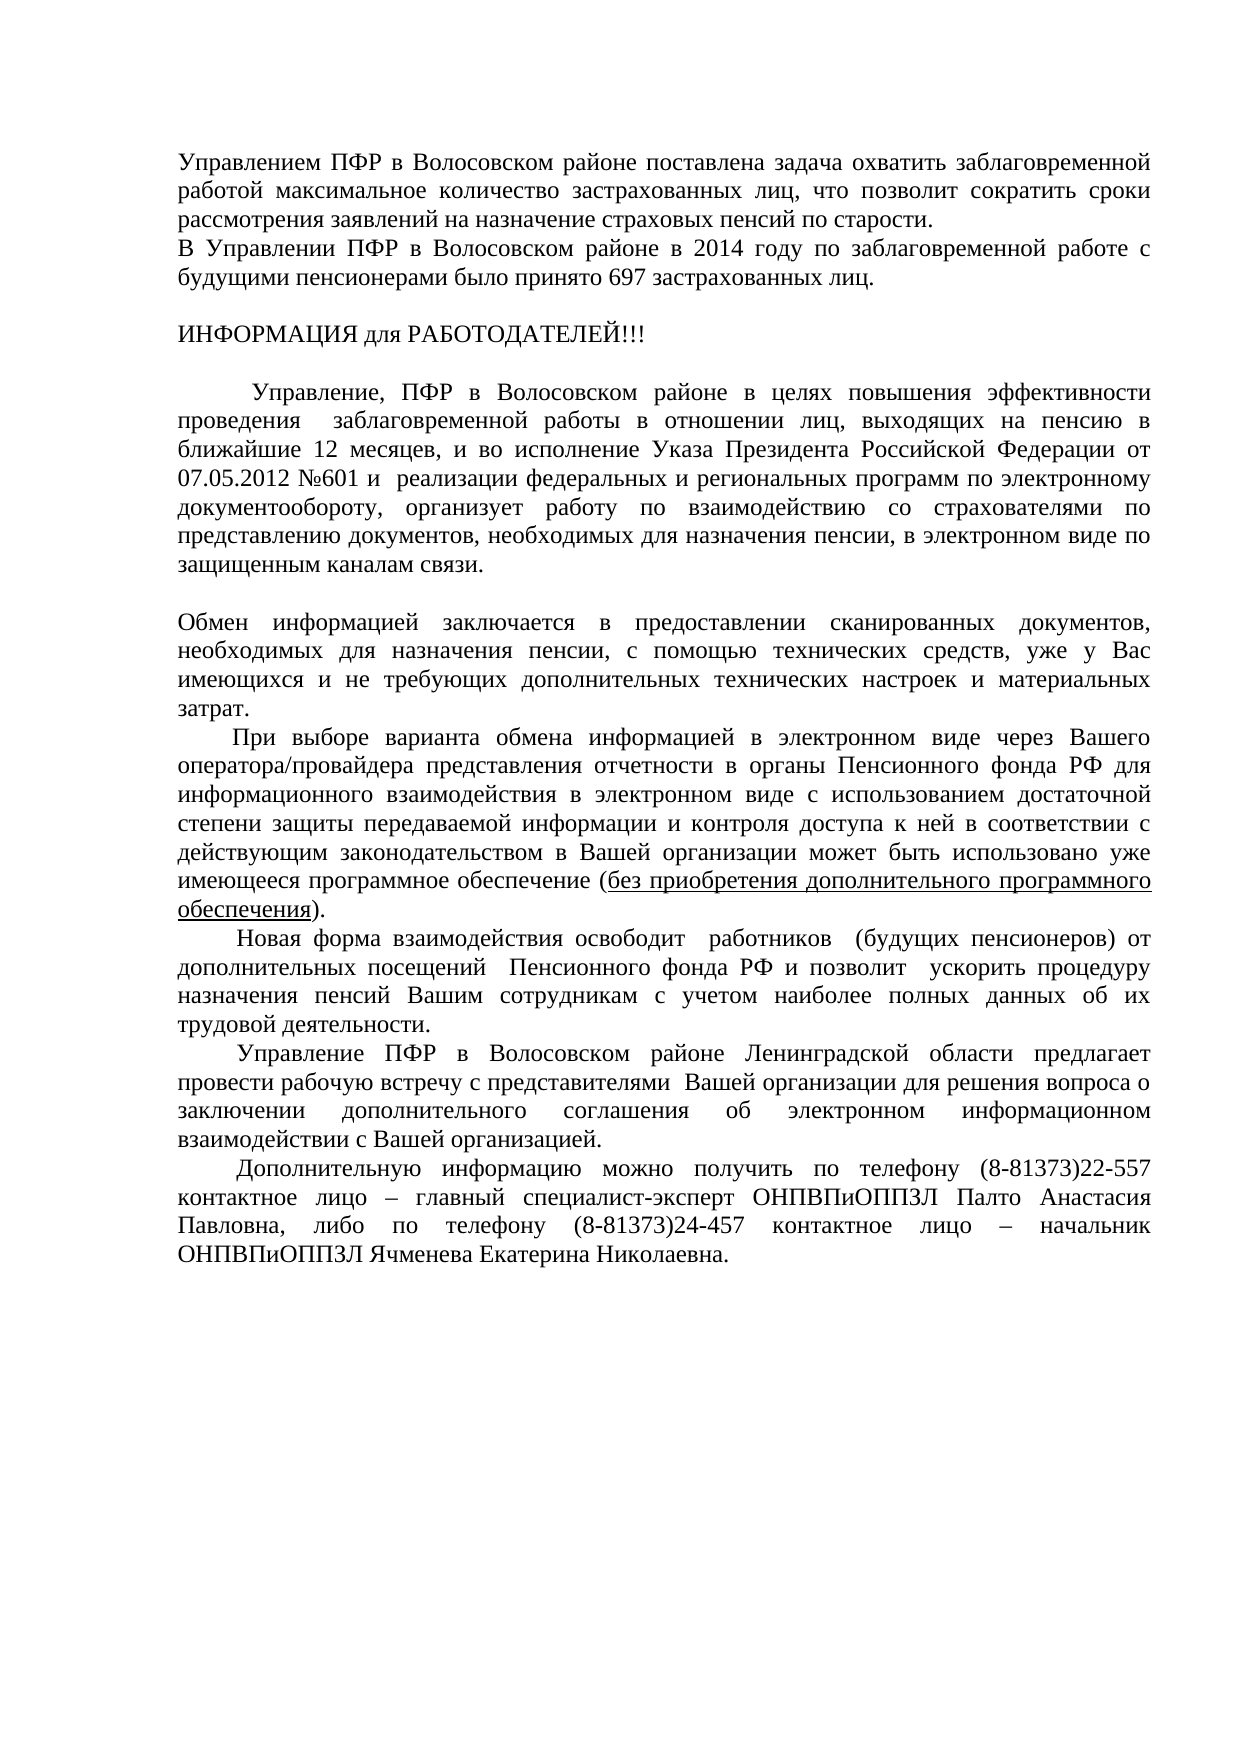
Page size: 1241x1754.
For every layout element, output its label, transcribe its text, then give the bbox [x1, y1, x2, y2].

text Обмен информацией заключается в предоставлении сканированных документов, необходимых для назначения пенсии, с помощью технических средств, уже у Вас имеющихся и не требующих дополнительных технических настроек и материальных затрат. [177, 607, 1152, 722]
text Дополнительную информацию можно получить по телефону (8-81373)22-557 контактное лицо – главный специалист-эксперт ОНПВПиОППЗЛ Палто Анастасия Павловна, либо по телефону (8-81373)24-457 контактное лицо – начальник ОНПВПиОППЗЛ Ячменева Екатерина Николаевна. [177, 1153, 1152, 1268]
text Новая форма взаимодействия освободит работников (будущих пенсионеров) от дополнительных посещений Пенсионного фонда РФ и позволит ускорить процедуру назначения пенсий Вашим сотрудникам с учетом наиболее полных данных об их трудовой деятельности. [177, 923, 1152, 1038]
text Управлением ПФР в Волосовском районе поставлена задача охватить заблаговременной работой максимальное количество застрахованных лиц, что позволит сократить сроки рассмотрения заявлений на назначение страховых пенсий по старости. [177, 147, 1152, 233]
text При выборе варианта обмена информацией в электронном виде через Вашего оператора/провайдера представления отчетности в органы Пенсионного фонда РФ для информационного взаимодействия в электронном виде с использованием достаточной степени защиты передаваемой информации и контроля доступа к ней в соответствии с действующим законодательством в Вашей организации может быть использовано уже имеющееся программное обеспечение (без приобретения дополнительного программного обеспечения). [177, 722, 1152, 923]
text Управление ПФР в Волосовском районе Ленинградской области предлагает провести рабочую встречу с представителями Вашей организации для решения вопроса о заключении дополнительного соглашения об электронном информационном взаимодействии с Вашей организацией. [177, 1038, 1152, 1153]
text ИНФОРМАЦИЯ для РАБОТОДАТЕЛЕЙ!!! [177, 319, 1152, 348]
text Управление, ПФР в Волосовском районе в целях повышения эффективности проведения заблаговременной работы в отношении лиц, выходящих на пенсию в ближайшие 12 месяцев, и во исполнение Указа Президента Российской Федерации от 07.05.2012 №601 и реализации федеральных и региональных программ по электронному документообороту, организует работу по взаимодействию со страхователями по представлению документов, необходимых для назначения пенсии, в электронном виде по защищенным каналам связи. [177, 377, 1152, 578]
text В Управлении ПФР в Волосовском районе в 2014 году по заблаговременной работе с будущими пенсионерами было принято 697 застрахованных лиц. [177, 233, 1152, 291]
